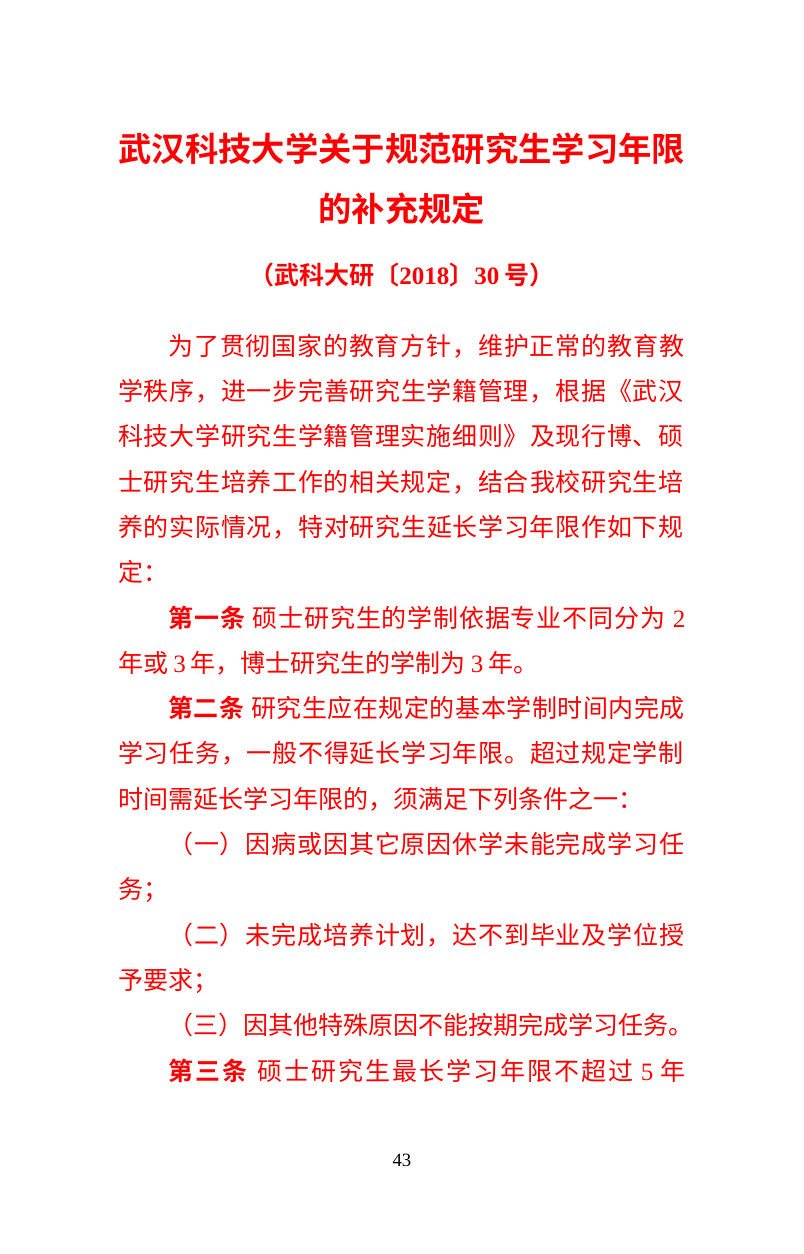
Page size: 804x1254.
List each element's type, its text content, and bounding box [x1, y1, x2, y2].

text 为了贯彻国家的教育方针，维护正常的教育教学秩序，进一步完善研究生学籍管理，根据《武汉科技大学研究生学籍管理实施细则》及现行博、硕士研究生培养工作的相关规定，结合我校研究生培养的实际情况，特对研究生延长学习年限作如下规定： [118, 326, 685, 589]
text （二）未完成培养计划，达不到毕业及学位授予要求； [118, 915, 685, 997]
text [118, 1051, 685, 1087]
text 第二条 研究生应在规定的基本学制时间内完成学习任务，一般不得延长学习年限。超过规定学制时间需延长学习年限的，须满足下列条件之一： [118, 689, 685, 816]
text （一）因病或因其它原因休学未能完成学习任务； [118, 824, 685, 906]
text （三）因其他特殊原因不能按期完成学习任务。 [118, 1006, 685, 1042]
text 第一条 硕士研究生的学制依据专业不同分为2年或3年，博士研究生的学制为3年。 [118, 598, 685, 679]
text （武科大研〔2018〕30号） [118, 256, 685, 292]
text 武汉科技大学关于规范研究生学习年限的补充规定 [118, 123, 685, 231]
